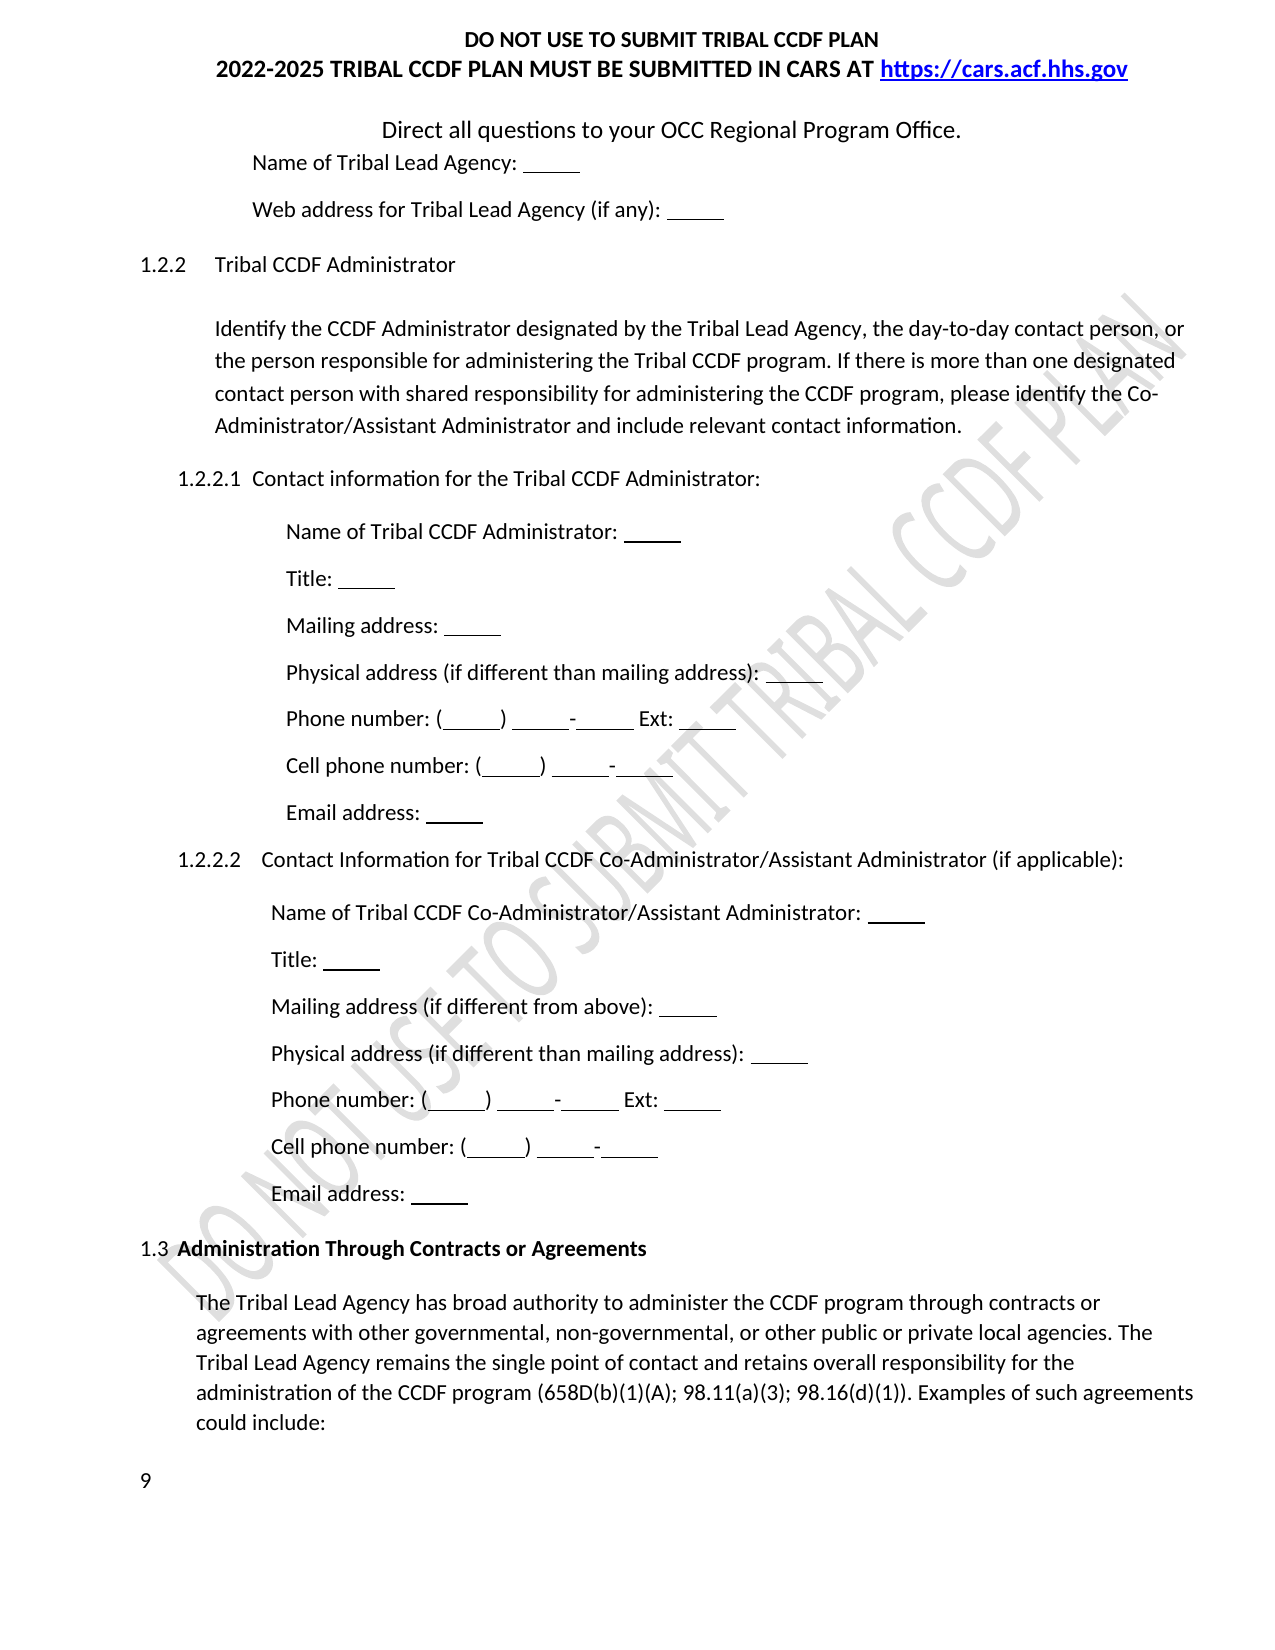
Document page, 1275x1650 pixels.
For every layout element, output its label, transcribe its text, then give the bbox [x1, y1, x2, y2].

text Physical address (if different than mailing address): [214, 1039, 1204, 1067]
subtitle Administration Through Contracts or Agreements [139, 1234, 1204, 1263]
text Name of Tribal CCDF Co-Administrator/Assistant Administrator: [214, 898, 1204, 926]
subtitle Contact information for the Tribal CCDF Administrator: [177, 464, 1204, 492]
text Name of Tribal CCDF Administrator: [229, 517, 1204, 545]
text Name of Tribal Lead Agency: [222, 148, 1204, 176]
subtitle Tribal CCDF Administrator Identify the CCDF Administrator designated by the Tribal Lead Agency, the day-to-day contact person, or the person responsible for administering the Tribal CCDF program. If there is more than one designated contact person with shared responsibility for administering the CCDF program, please identify the Co-Administrator/Assistant Administrator and include relevant contact information. [139, 250, 1204, 439]
text Physical address (if different than mailing address): [229, 658, 1204, 686]
text Mailing address: [229, 611, 1204, 639]
text Phone number: ( ) - Ext: [229, 704, 1204, 732]
text Cell phone number: ( ) - [229, 751, 1204, 779]
text Email address: [214, 1179, 1204, 1207]
text Title: [229, 564, 1204, 592]
text Cell phone number: ( ) - [241, 1132, 1204, 1161]
text The Tribal Lead Agency has broad authority to administer the CCDF program through contracts or agreements with other governmental, non-governmental, or other public or private local agencies. The Tribal Lead Agency remains the single point of contact and retains overall responsibility for the administration of the CCDF program (658D(b)(1)(A); 98.11(a)(3); 98.16(d)(1)). Examples of such agreements could include: [196, 1288, 1204, 1436]
text Email address: [229, 798, 1204, 826]
text Mailing address (if different from above): [214, 992, 1204, 1020]
text Title: [214, 945, 1204, 973]
text Phone number: ( ) - Ext: [214, 1086, 1204, 1114]
subtitle Contact Information for Tribal CCDF Co-Administrator/Assistant Administrator (if applicable): [177, 845, 1204, 873]
text Web address for Tribal Lead Agency (if any): [222, 195, 1204, 223]
